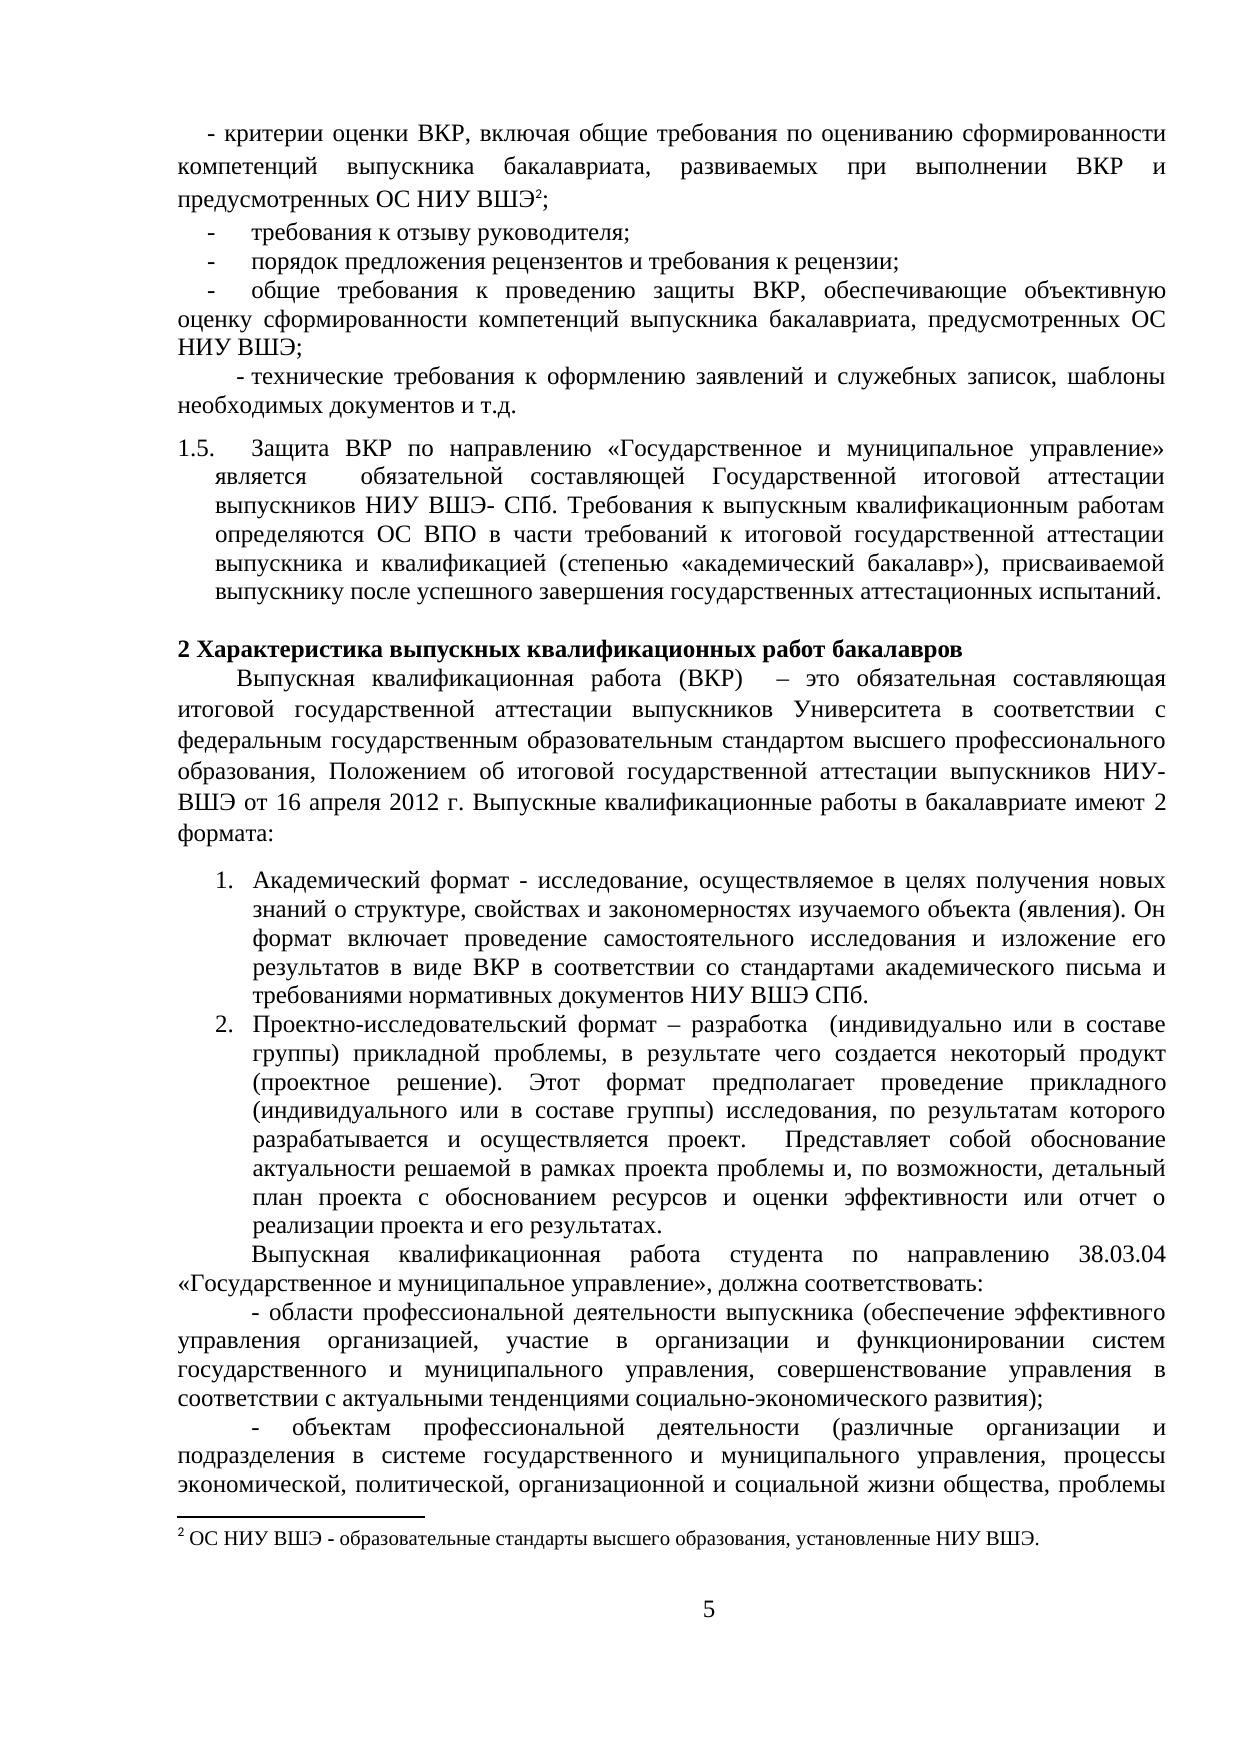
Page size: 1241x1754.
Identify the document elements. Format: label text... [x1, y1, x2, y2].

text Выпускная квалификационная работа студента по направлению 38.03.04 «Государственное и муниципальное управление», должна соответствовать: [177, 1239, 1167, 1297]
list Проектно-исследовательский формат – разработка (индивидуально или в составе группы) прикладной проблемы, в результате чего создается некоторый продукт (проектное решение). Этот формат предполагает проведение прикладного (индивидуального или в составе группы) исследования, по результатам которого разрабатывается и осуществляется проект. Представляет собой обоснование актуальности решаемой в рамках проекта проблемы и, по возможности, детальный план проекта с обоснованием ресурсов и оценки эффективности или отчет о реализации проекта и его результатах. [215, 1009, 1167, 1239]
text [177, 1412, 1167, 1498]
list технические требования к оформлению заявлений и служебных записок, шаблоны необходимых документов и т.д. [177, 361, 1167, 419]
list Защита ВКР по направлению «Государственное и муниципальное управление» является обязательной составляющей Государственной итоговой аттестации выпускников НИУ ВШЭ- СПб. Требования к выпускным квалификационным работам определяются ОС ВПО в части требований к итоговой государственной аттестации выпускника и квалификацией (степенью «академический бакалавр»), присваиваемой выпускнику после успешного завершения государственных аттестационных испытаний. [177, 433, 1165, 605]
list общие требования к проведению защиты ВКР, обеспечивающие объективную оценку сформированности компетенций выпускника бакалавриата, предусмотренных ОС НИУ ВШЭ; [177, 275, 1167, 361]
text Выпускная квалификационная работа (ВКР) – это обязательная составляющая итоговой государственной аттестации выпускников Университета в соответствии с федеральным государственным образовательным стандартом высшего профессионального образования, Положением об итоговой государственной аттестации выпускников НИУ-ВШЭ от 16 апреля 2012 г. Выпускные квалификационные работы в бакалавриате имеют 2 формата: [177, 663, 1167, 847]
list порядок предложения рецензентов и требования к рецензии; [177, 246, 1167, 275]
list Академический формат - исследование, осуществляемое в целях получения новых знаний о структуре, свойствах и закономерностях изучаемого объекта (явления). Он формат включает проведение самостоятельного исследования и изложение его результатов в виде ВКР в соответствии со стандартами академического письма и требованиями нормативных документов НИУ ВШЭ СПб. [215, 866, 1167, 1009]
text - критерии оценки ВКР, включая общие требования по оцениванию сформированности компетенций выпускника бакалавриата, развиваемых при выполнении ВКР и предусмотренных ОС НИУ ВШЭ; [177, 118, 1167, 213]
list требования к отзыву руководителя; [177, 217, 1167, 246]
text - области профессиональной деятельности выпускника (обеспечение эффективного управления организацией, участие в организации и функционировании систем государственного и муниципального управления, совершенствование управления в соответствии с актуальными тенденциями социально-экономического развития); [177, 1297, 1167, 1412]
text 2 Характеристика выпускных квалификационных работ бакалавров [177, 634, 1167, 663]
